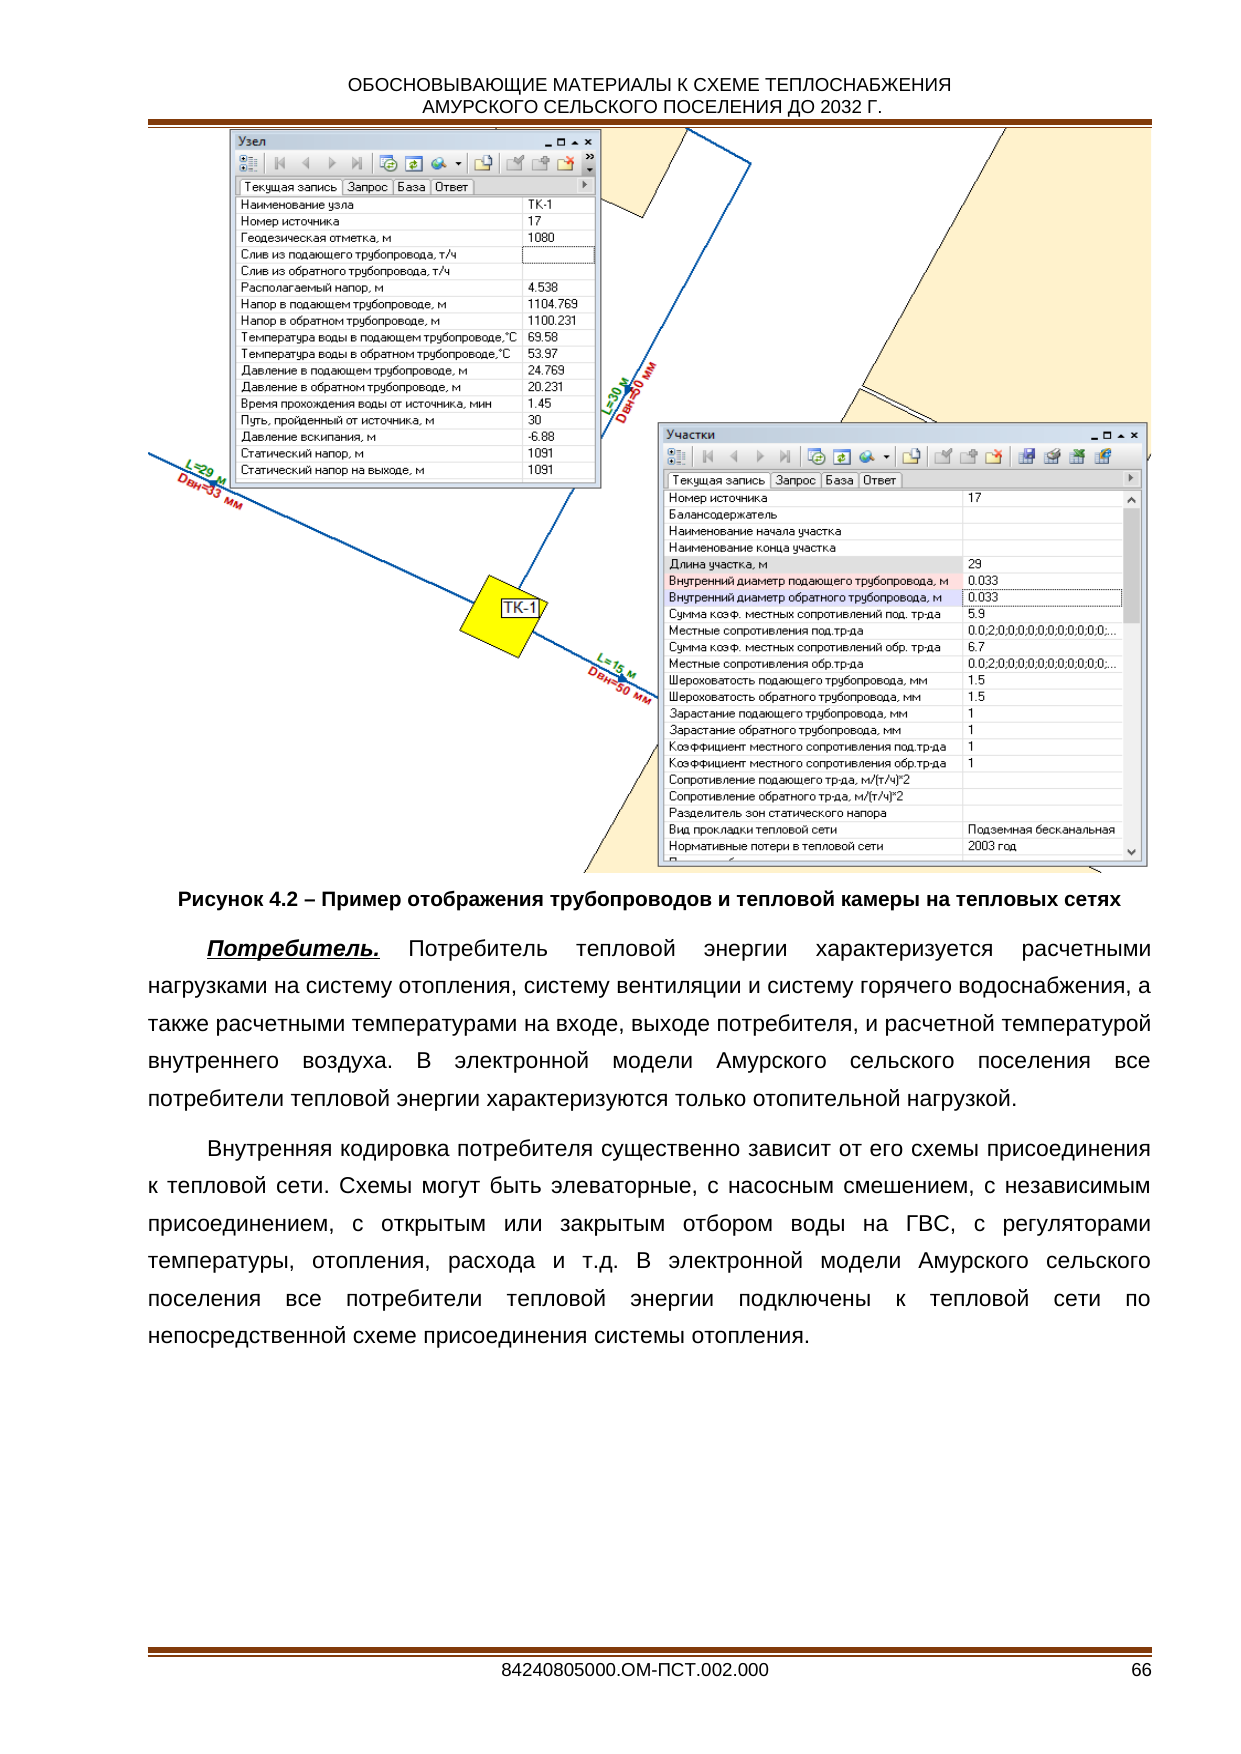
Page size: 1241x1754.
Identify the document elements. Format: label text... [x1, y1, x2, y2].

picture [148, 128, 1152, 873]
text Потребитель. Потребитель тепловой энергии характеризуется расчетными нагрузками на систему отопления, систему вентиляции и систему горячего водоснабжения, а также расчетными температурами на входе, выходе потребителя, и расчетной температурой внутреннего воздуха. В электронной модели Амурского сельского поселения все потребители тепловой энергии характеризуются только отопительной нагрузкой. [148, 924, 1152, 1111]
text Рисунок 4.2 – Пример отображения трубопроводов и тепловой камеры на тепловых сетях [148, 887, 1152, 911]
text Внутренняя кодировка потребителя существенно зависит от его схемы присоединения к тепловой сети. Схемы могут быть элеваторные, с насосным смешением, с независимым присоединением, с открытым или закрытым отбором воды на ГВС, с регуляторами температуры, отопления, расхода и т.д. В электронной модели Амурского сельского поселения все потребители тепловой энергии подключены к тепловой сети по непосредственной схеме присоединения системы отопления. [148, 1124, 1152, 1349]
